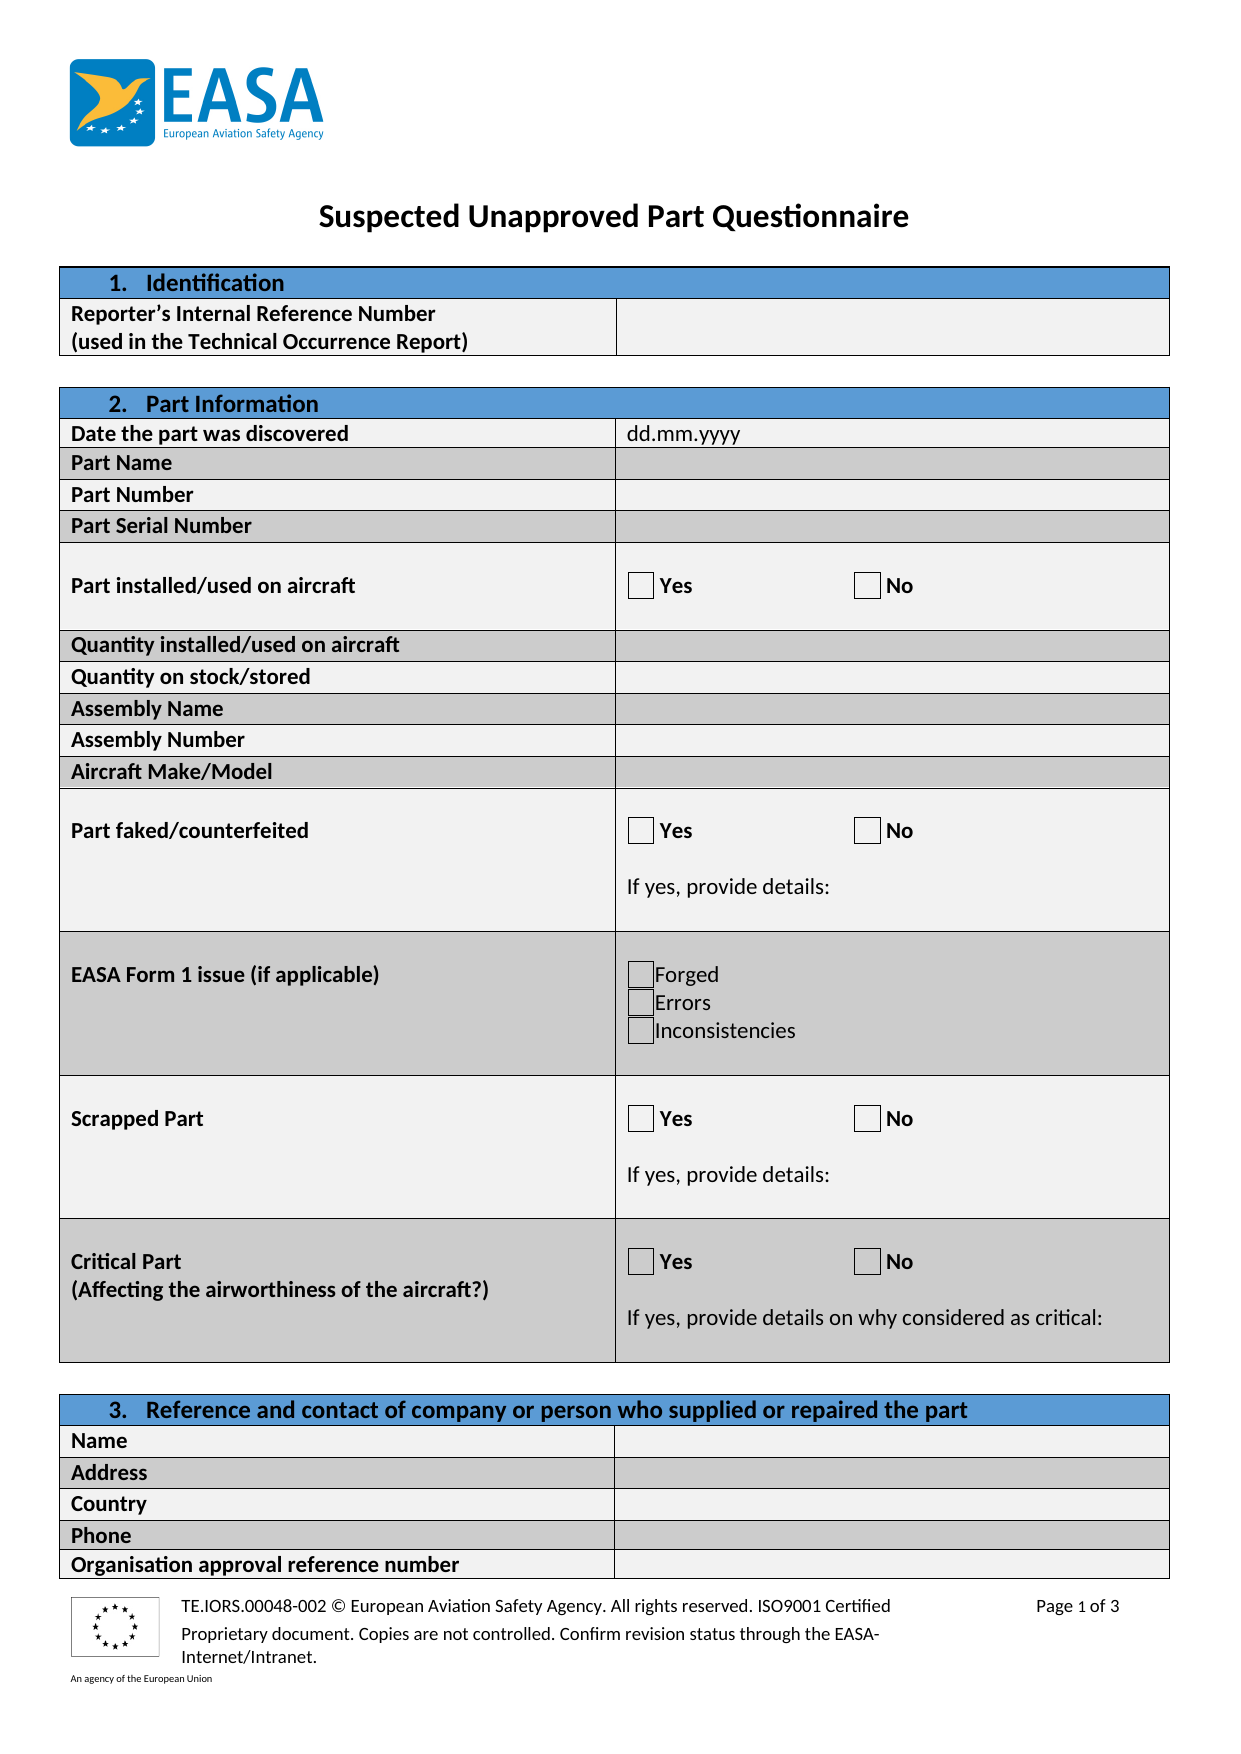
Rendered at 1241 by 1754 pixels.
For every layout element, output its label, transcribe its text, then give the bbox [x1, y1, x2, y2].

table_cell Date the part was discovered [60, 419, 615, 447]
text Suspected Unapproved Part Questionnaire [59, 195, 1169, 236]
table_cell Forged Errors Inconsistencies [616, 932, 1169, 1075]
table_cell [616, 480, 1169, 510]
table_cell Scrapped Part [60, 1076, 615, 1218]
table_cell [615, 1489, 1169, 1520]
table_cell Aircraft Make/Model [60, 757, 615, 787]
table_cell Part Serial Number [60, 511, 615, 542]
table_cell Phone [60, 1521, 614, 1549]
table_cell [616, 448, 1169, 479]
table_cell Quantity on stock/stored [60, 662, 615, 693]
table_cell [616, 511, 1169, 542]
table_cell Critical Part (Affecting the airworthiness of the aircraft?) [60, 1219, 615, 1362]
table_cell Country [60, 1489, 614, 1520]
table_cell [616, 662, 1169, 693]
table_cell Yes No If yes, provide details: [616, 1076, 1169, 1218]
picture [78, 73, 146, 127]
table_cell [616, 757, 1169, 787]
table_cell [615, 1458, 1169, 1488]
table_header Identification [60, 268, 1169, 298]
table_cell Reporter’s Internal Reference Number (used in the Technical Occurrence Report) [60, 299, 616, 355]
table_cell Quantity installed/used on aircraft [60, 631, 615, 661]
table_header Reference and contact of company or person who supplied or repaired the part [60, 1395, 1169, 1425]
table_cell [617, 299, 1169, 355]
table_cell dd.mm.yyyy [616, 419, 1169, 447]
table_cell Yes No [616, 543, 1169, 629]
table_cell [616, 725, 1169, 756]
table_cell EASA Form 1 issue (if applicable) [60, 932, 615, 1075]
table_cell [616, 694, 1169, 724]
table_cell Part faked/counterfeited [60, 789, 615, 931]
table_cell Organisation approval reference number (if applicable) [60, 1550, 614, 1578]
table_header Part Information [60, 388, 1169, 418]
table_cell Address [60, 1458, 614, 1488]
picture [150, 59, 324, 147]
table_cell Assembly Number [60, 725, 615, 756]
table_cell [615, 1550, 1169, 1578]
table_cell [615, 1426, 1169, 1457]
table_cell Part Name [60, 448, 615, 479]
table_cell [616, 631, 1169, 661]
table_cell Assembly Name [60, 694, 615, 724]
table_cell Name [60, 1426, 614, 1457]
picture [70, 1597, 160, 1657]
table_cell Yes No If yes, provide details: [616, 789, 1169, 931]
table_cell Yes No If yes, provide details on why considered as critical: [616, 1219, 1169, 1362]
table_cell Part installed/used on aircraft [60, 543, 615, 629]
table_cell [615, 1521, 1169, 1549]
table_cell Part Number [60, 480, 615, 510]
